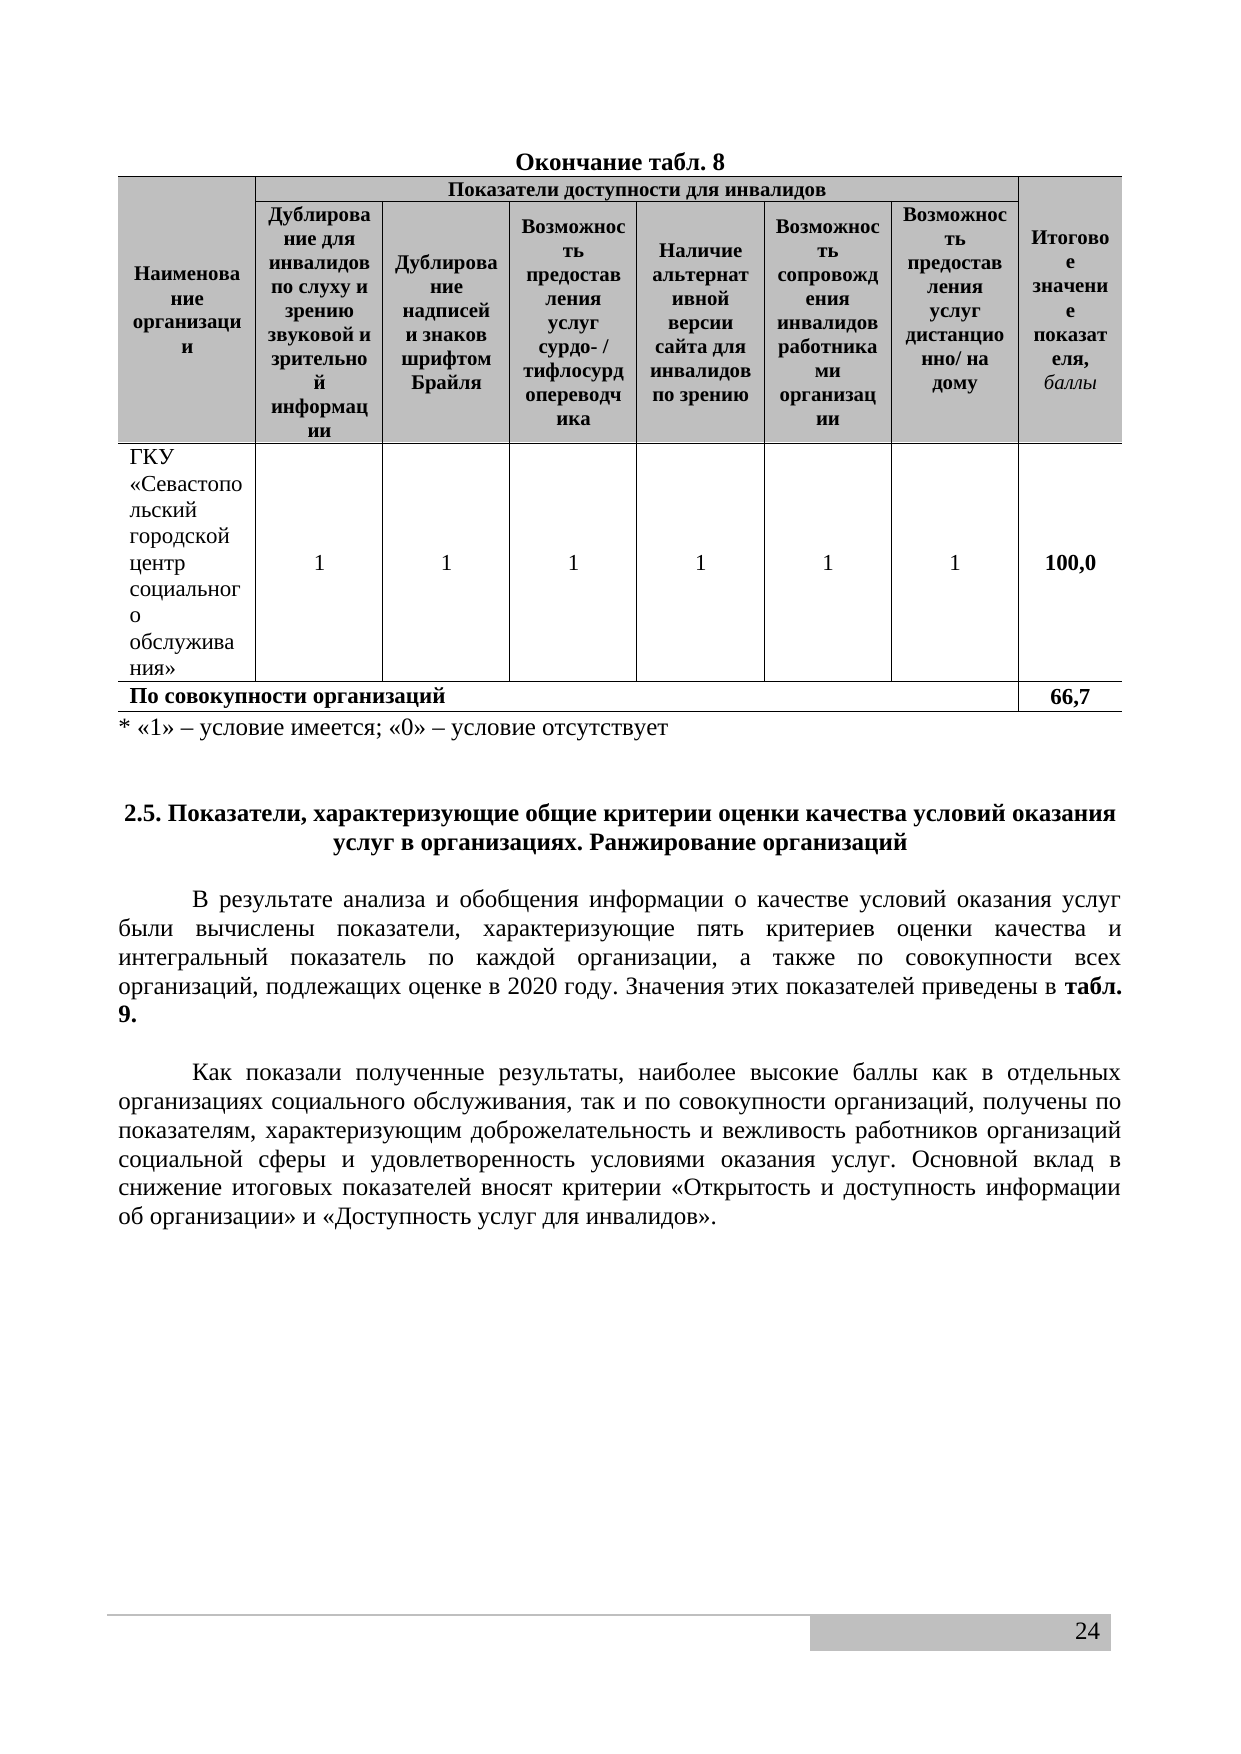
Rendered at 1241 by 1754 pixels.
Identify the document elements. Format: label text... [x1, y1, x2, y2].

text В результате анализа и обобщения информации о качестве условий оказания услуг были вычислены показатели, характеризующие пять критериев оценки качества и интегральный показатель по каждой организации, а также по совокупности всех организаций, подлежащих оценке в 2020 году. Значения этих показателей приведены в табл. 9. [118, 884, 1122, 1028]
table_cell 1 [892, 444, 1018, 681]
table_cell Дублирование надписей и знаков шрифтом Брайля [383, 202, 509, 442]
table_cell 1 [383, 444, 509, 681]
table_cell Дублирование для инвалидов по слуху и зрению звуковой и зрительной информации [256, 202, 382, 442]
table_cell Возможность предоставления услуг дистанционно/ на дому [892, 202, 1018, 442]
table_cell 1 [765, 444, 891, 681]
table_header Наименование организации [118, 177, 255, 442]
table_cell 66,7 [1019, 682, 1122, 711]
table_cell 1 [510, 444, 636, 681]
table_cell 100,0 [1019, 444, 1122, 681]
text Окончание табл. 8 [118, 147, 1122, 176]
text 2.5. Показатели, характеризующие общие критерии оценки качества условий оказания услуг в организациях. Ранжирование организаций [118, 798, 1122, 855]
table_cell 1 [256, 444, 382, 681]
table_cell 1 [637, 444, 764, 681]
table_cell По совокупности организаций [118, 682, 1018, 711]
table_cell Наличие альтернативной версии сайта для инвалидов по зрению [637, 202, 764, 442]
text * «1» – условие имеется; «0» – условие отсутствует [118, 712, 1122, 740]
table_cell Возможность предоставления услуг сурдо- / тифлосурдопереводчика [510, 202, 636, 442]
table_cell Возможность сопровождения инвалидов работниками организации [765, 202, 891, 442]
table_cell ГКУ «Севастопольский городской центр социального обслуживания» [118, 444, 255, 681]
table_header Показатели доступности для инвалидов [256, 177, 1018, 201]
text Как показали полученные результаты, наиболее высокие баллы как в отдельных организациях социального обслуживания, так и по совокупности организаций, получены по показателям, характеризующим доброжелательность и вежливость работников организаций социальной сферы и удовлетворенность условиями оказания услуг. Основной вклад в снижение итоговых показателей вносят критерии «Открытость и доступность информации об организации» и «Доступность услуг для инвалидов». [118, 1057, 1122, 1230]
table_header Итоговое значение показателя, баллы [1019, 177, 1122, 442]
